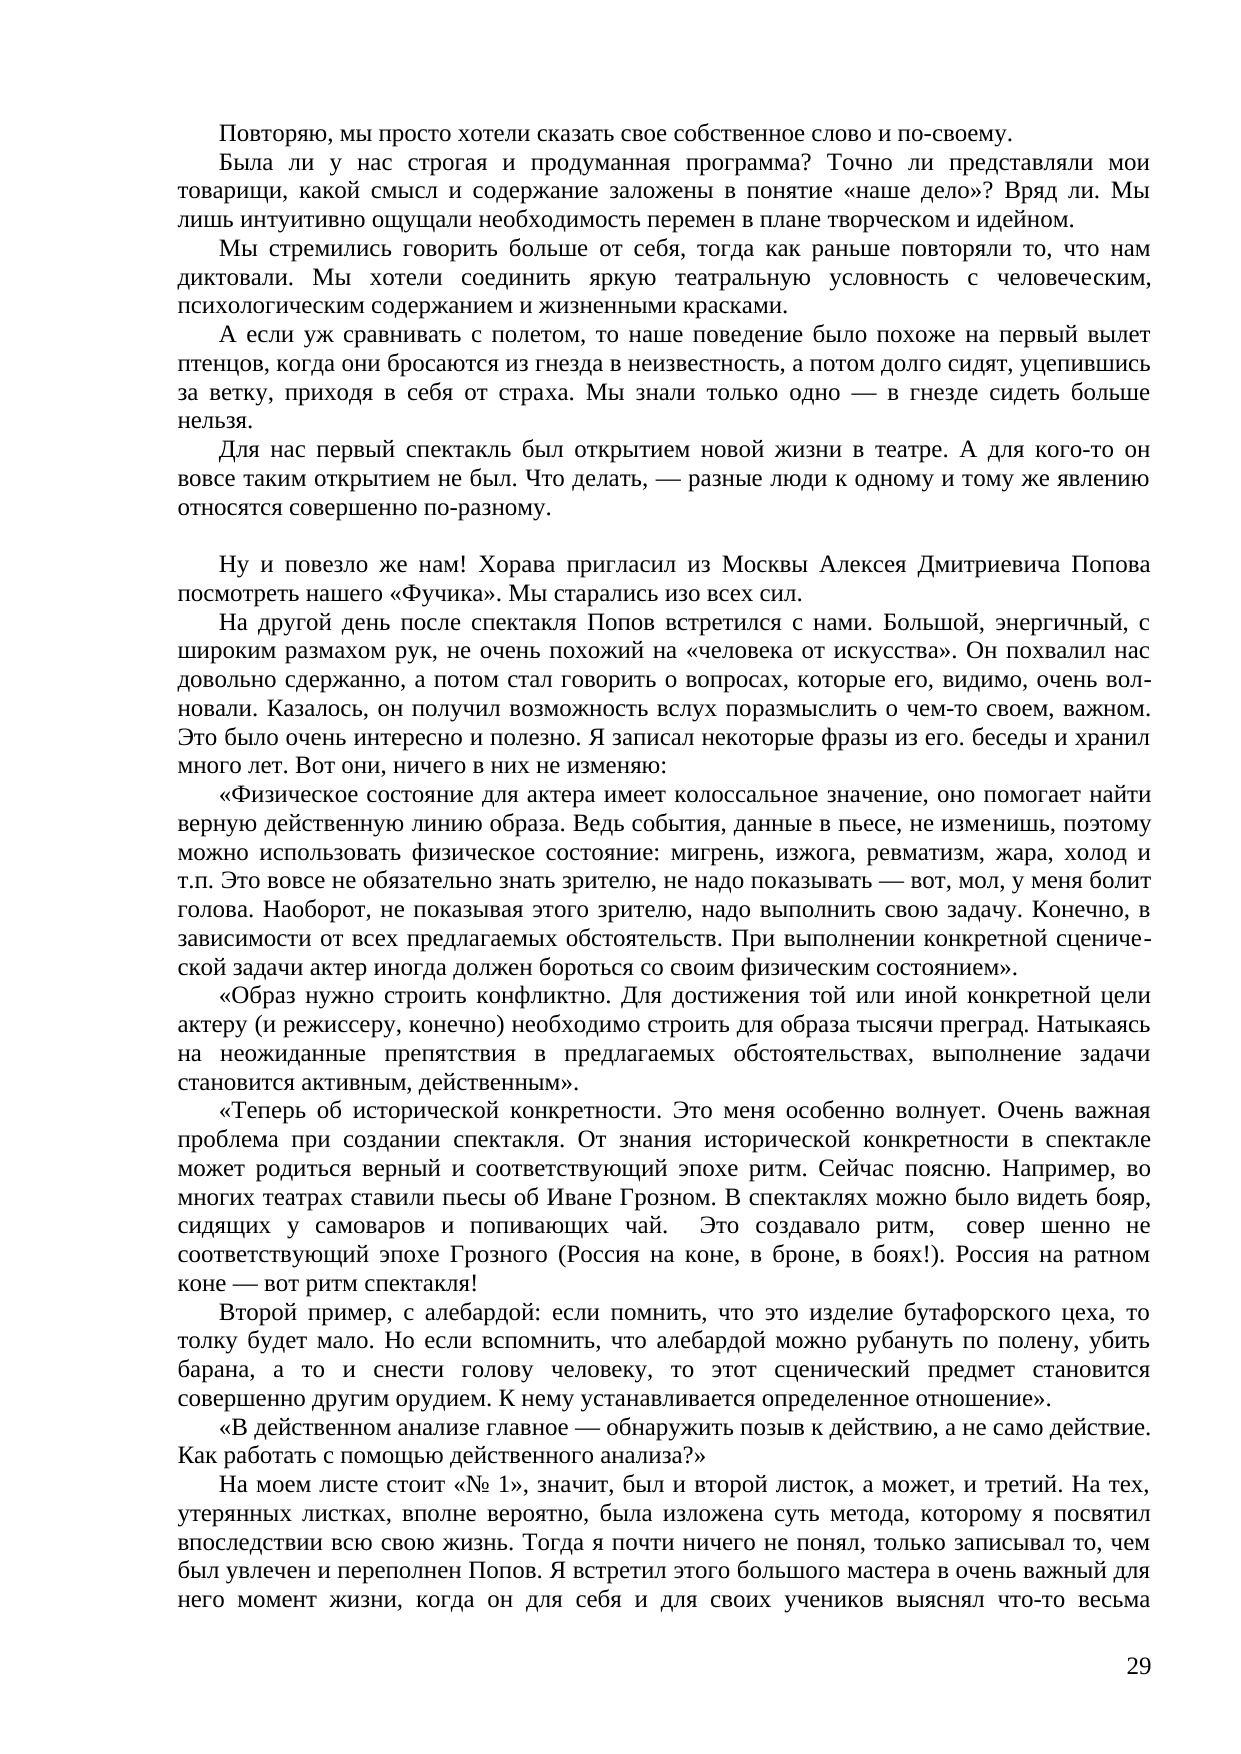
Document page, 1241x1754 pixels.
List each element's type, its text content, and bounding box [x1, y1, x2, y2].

text «В действенном анализе главное — обнаружить позыв к действию, а не само действие. Как работать с помощью действенного анализа?» [177, 1412, 1152, 1469]
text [177, 1469, 1152, 1613]
text Мы стремились говорить больше от себя, тогда как раньше повторяли то, что нам диктовали. Мы хотели соединить яркую театральную условность с человеческим, психологическим содержанием и жизненными красками. [177, 233, 1152, 319]
text «Теперь об исторической конкретности. Это меня особенно волнует. Очень важная проблема при создании спектакля. От знания исторической конкретности в спектакле может родиться верный и соответствующий эпохе ритм. Сейчас поясню. Например, во многих театрах ставили пьесы об Иване Грозном. В спектаклях можно было видеть бояр, сидящих у самоваров и попивающих чай. Это создавало ритм, совер шенно не соответствующий эпохе Грозного (Россия на коне, в броне, в боях!). Россия на ратном коне — вот ритм спектакля! [177, 1096, 1152, 1297]
text Повторяю, мы просто хотели сказать свое собственное слово и по-своему. [177, 118, 1152, 147]
text Ну и повезло же нам! Хорава пригласил из Москвы Алексея Дмитриевича Попова посмотреть нашего «Фучика». Мы старались изо всех сил. [177, 549, 1152, 607]
text «Образ нужно строить конфликтно. Для достижения той или иной конкретной цели актеру (и режиссеру, конечно) необходимо строить для образа тысячи преград. Натыкаясь на неожиданные препятствия в предлагаемых обстоятельствах, выполнение задачи становится активным, действенным». [177, 981, 1152, 1096]
text Для нас первый спектакль был открытием новой жизни в театре. А для кого-то он вовсе таким открытием не был. Что делать, — разные люди к одному и тому же явлению относятся совершенно по-разному. [177, 434, 1152, 521]
text Второй пример, с алебардой: если помнить, что это изделие бутафорского цеха, то толку будет мало. Но если вспомнить, что алебардой можно рубануть по полену, убить барана, а то и снести голову человеку, то этот сценический предмет становится совершенно другим орудием. К нему устанавливается определенное отношение». [177, 1297, 1152, 1412]
text А если уж сравнивать с полетом, то наше поведение было похоже на первый вылет птенцов, когда они бросаются из гнезда в неизвестность, а потом долго сидят, уцепившись за ветку, приходя в себя от страха. Мы знали только одно — в гнезде сидеть больше нельзя. [177, 319, 1152, 434]
text Была ли у нас строгая и продуманная программа? Точно ли представляли мои товарищи, какой смысл и содержание заложены в понятие «наше дело»? Вряд ли. Мы лишь интуитивно ощущали необходимость перемен в плане творческом и идейном. [177, 147, 1152, 233]
text На другой день после спектакля Попов встретился с нами. Большой, энергичный, с широким размахом рук, не очень похожий на «человека от искусства». Он похвалил нас довольно сдержанно, а потом стал говорить о вопросах, которые его, видимо, очень волновали. Казалось, он получил возможность вслух поразмыслить о чем-то своем, важном. Это было очень интересно и полезно. Я записал некоторые фразы из его. беседы и хранил много лет. Вот они, ничего в них не изменяю: [177, 607, 1152, 779]
text «Физическое состояние для актера имеет колоссальное значение, оно помогает найти верную действенную линию образа. Ведь события, данные в пьесе, не изменишь, поэтому можно использовать физическое состояние: мигрень, изжога, ревматизм, жара, холод и т.п. Это вовсе не обязательно знать зрителю, не надо показывать — вот, мол, у меня болит голова. Наоборот, не показывая этого зрителю, надо выполнить свою задачу. Конечно, в зависимости от всех предлагаемых обстоятельств. При выполнении конкретной сценической задачи актер иногда должен бороться со своим физическим состоянием». [177, 779, 1152, 981]
